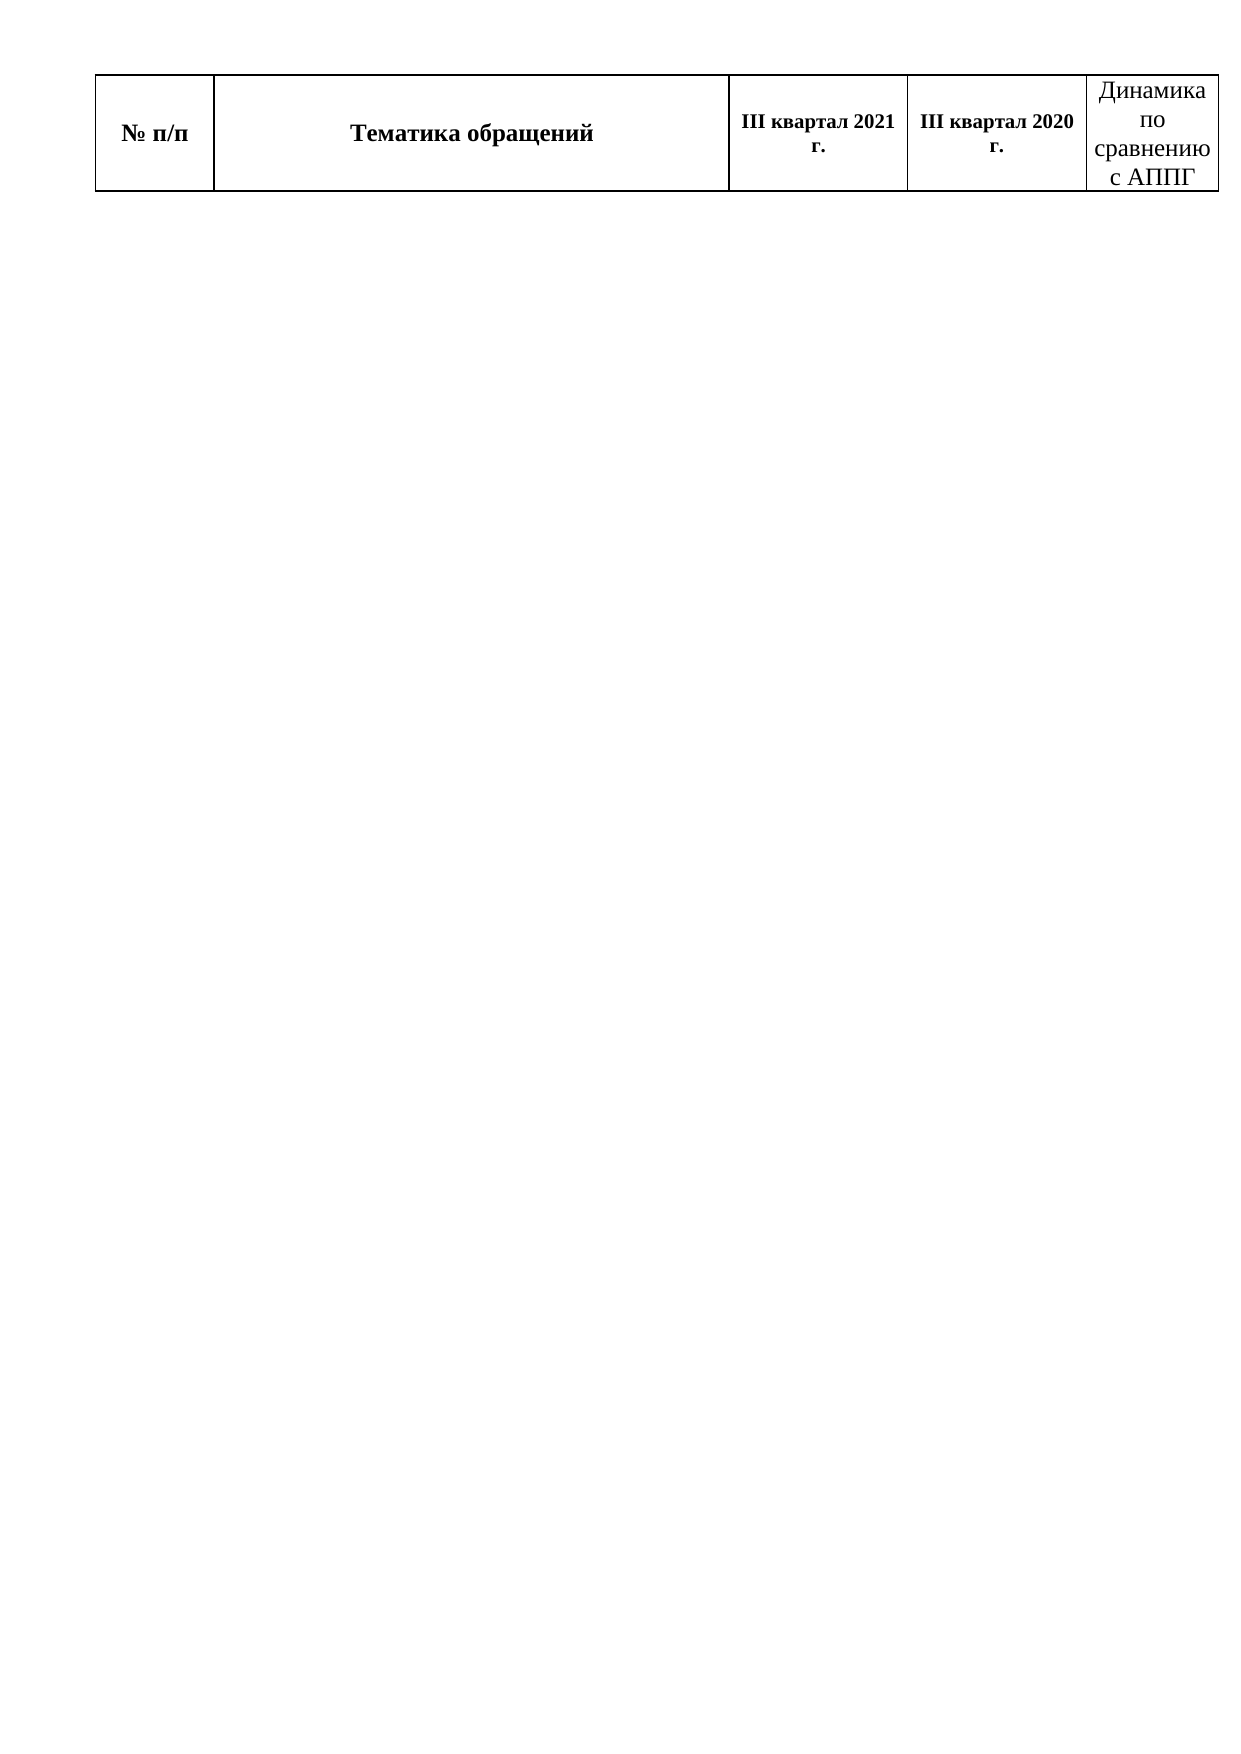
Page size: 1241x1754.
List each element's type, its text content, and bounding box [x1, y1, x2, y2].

table_header Тематика обращений [215, 76, 728, 190]
table_header № п/п [96, 76, 213, 190]
table_header III квартал 2020 г. [908, 76, 1086, 190]
table_header III квартал 2021 г. [730, 76, 907, 190]
